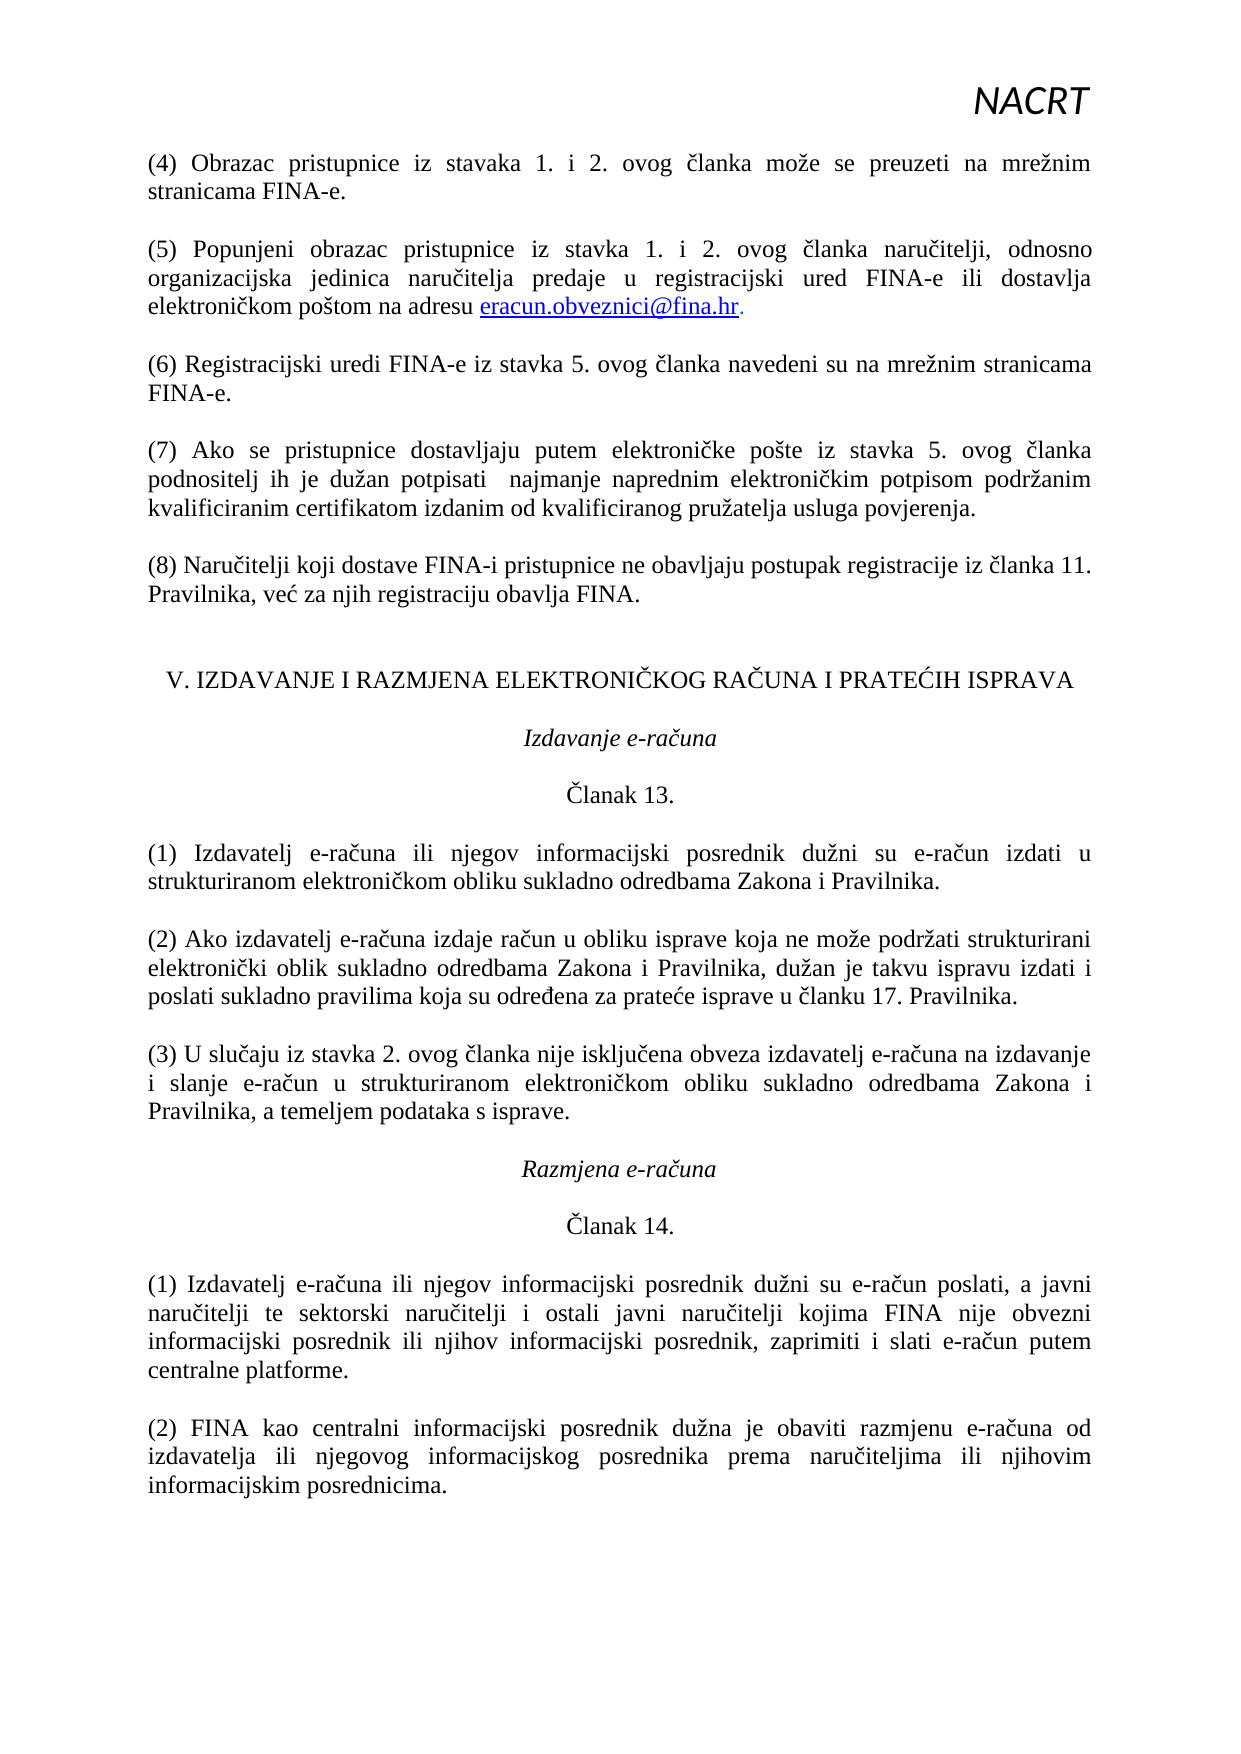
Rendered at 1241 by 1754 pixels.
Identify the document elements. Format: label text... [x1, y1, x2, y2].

text (1) Izdavatelj e-računa ili njegov informacijski posrednik dužni su e-račun izdati u strukturiranom elektroničkom obliku sukladno odredbama Zakona i Pravilnika. [148, 838, 1093, 895]
text (5) Popunjeni obrazac pristupnice iz stavka 1. i 2. ovog članka naručitelji, odnosno organizacijska jedinica naručitelja predaje u registracijski ured FINA-e ili dostavlja elektroničkom poštom na adresu eracun.obveznici@fina.hr. [148, 234, 1093, 320]
text Razmjena e-računa [148, 1154, 1093, 1183]
text Članak 14. [148, 1211, 1093, 1240]
text Članak 13. [148, 780, 1093, 809]
text (7) Ako se pristupnice dostavljaju putem elektroničke pošte iz stavka 5. ovog članka podnositelj ih je dužan potpisati najmanje naprednim elektroničkim potpisom podržanim kvalificiranim certifikatom izdanim od kvalificiranog pružatelja usluga povjerenja. [148, 435, 1093, 521]
text (2) FINA kao centralni informacijski posrednik dužna je obaviti razmjenu e-računa od izdavatelja ili njegovog informacijskog posrednika prema naručiteljima ili njihovim informacijskim posrednicima. [148, 1413, 1093, 1499]
text (8) Naručitelji koji dostave FINA-i pristupnice ne obavljaju postupak registracije iz članka 11. Pravilnika, već za njih registraciju obavlja FINA. [148, 550, 1093, 608]
text Izdavanje e-računa [148, 723, 1093, 751]
text V. IZDAVANJE I RAZMJENA ELEKTRONIČKOG RAČUNA I PRATEĆIH ISPRAVA [148, 665, 1093, 694]
text (3) U slučaju iz stavka 2. ovog članka nije isključena obveza izdavatelj e-računa na izdavanje i slanje e-račun u strukturiranom elektroničkom obliku sukladno odredbama Zakona i Pravilnika, a temeljem podataka s isprave. [148, 1039, 1093, 1125]
text (1) Izdavatelj e-računa ili njegov informacijski posrednik dužni su e-račun poslati, a javni naručitelji te sektorski naručitelji i ostali javni naručitelji kojima FINA nije obvezni informacijski posrednik ili njihov informacijski posrednik, zaprimiti i slati e-račun putem centralne platforme. [148, 1269, 1093, 1384]
text (6) Registracijski uredi FINA-e iz stavka 5. ovog članka navedeni su na mrežnim stranicama FINA-e. [148, 349, 1093, 406]
text (4) Obrazac pristupnice iz stavaka 1. i 2. ovog članka može se preuzeti na mrežnim stranicama FINA-e. [148, 148, 1093, 205]
text (2) Ako izdavatelj e-računa izdaje račun u obliku isprave koja ne može podržati strukturirani elektronički oblik sukladno odredbama Zakona i Pravilnika, dužan je takvu ispravu izdati i poslati sukladno pravilima koja su određena za prateće isprave u članku 17. Pravilnika. [148, 924, 1093, 1010]
